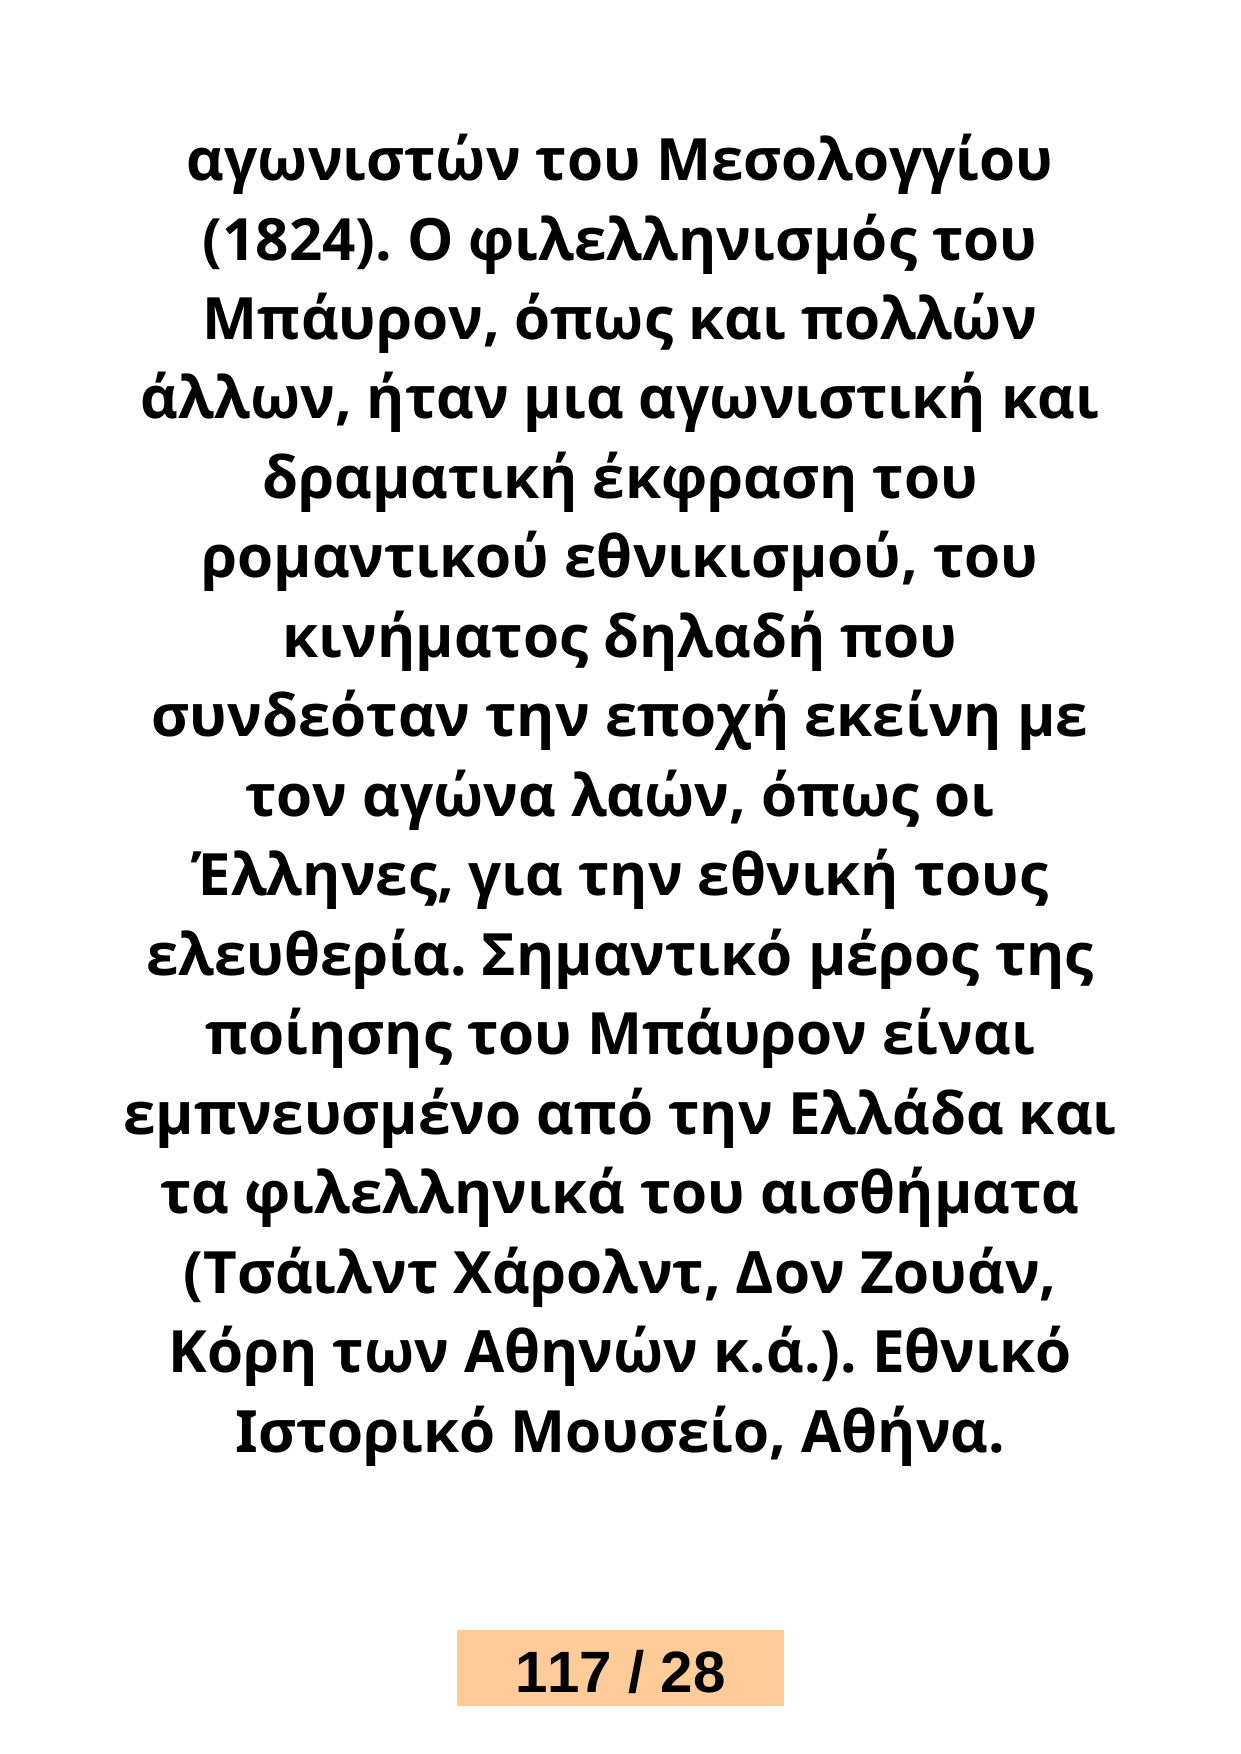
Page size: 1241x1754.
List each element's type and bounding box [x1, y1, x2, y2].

text [118, 118, 1122, 1469]
